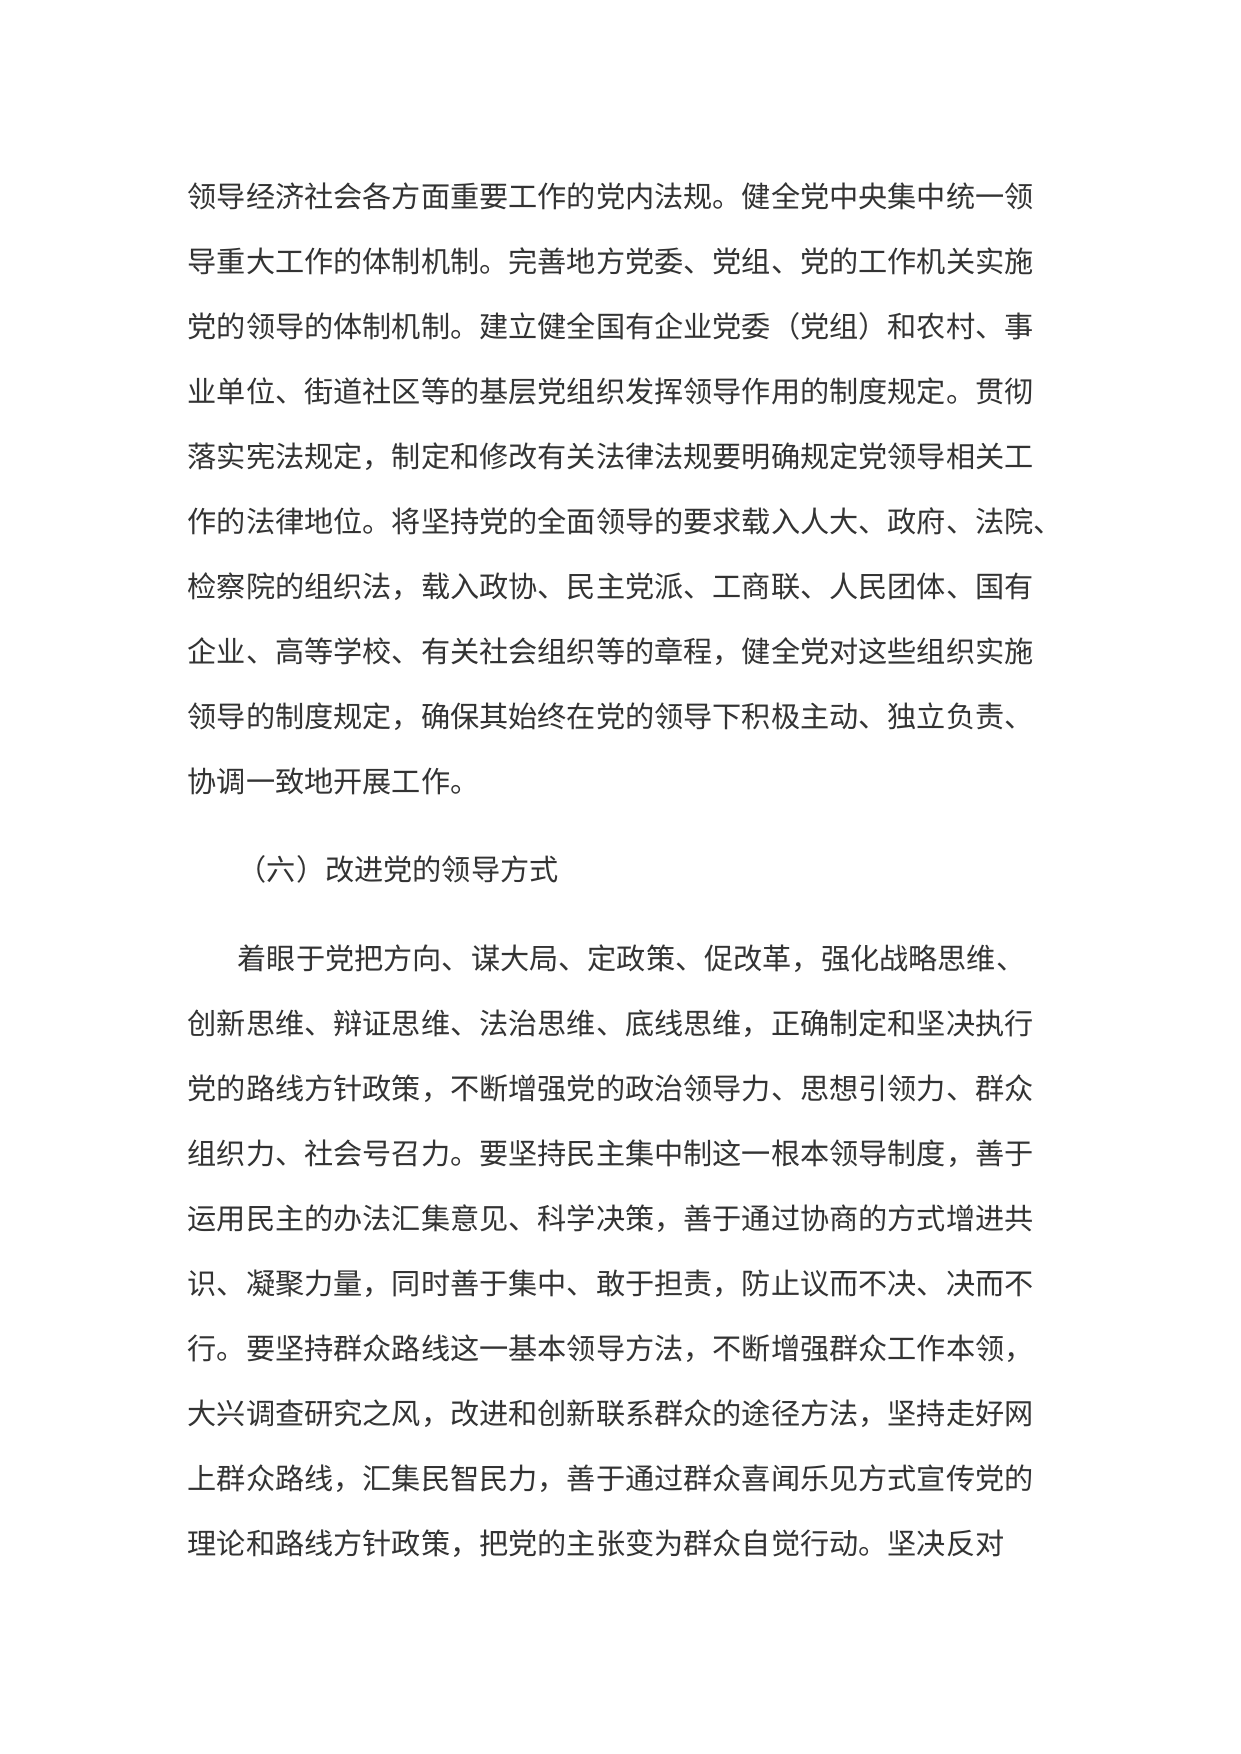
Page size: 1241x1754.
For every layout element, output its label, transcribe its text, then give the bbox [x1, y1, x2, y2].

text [187, 924, 1053, 1574]
text （六）改进党的领导方式 [187, 835, 1053, 900]
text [187, 162, 1053, 812]
